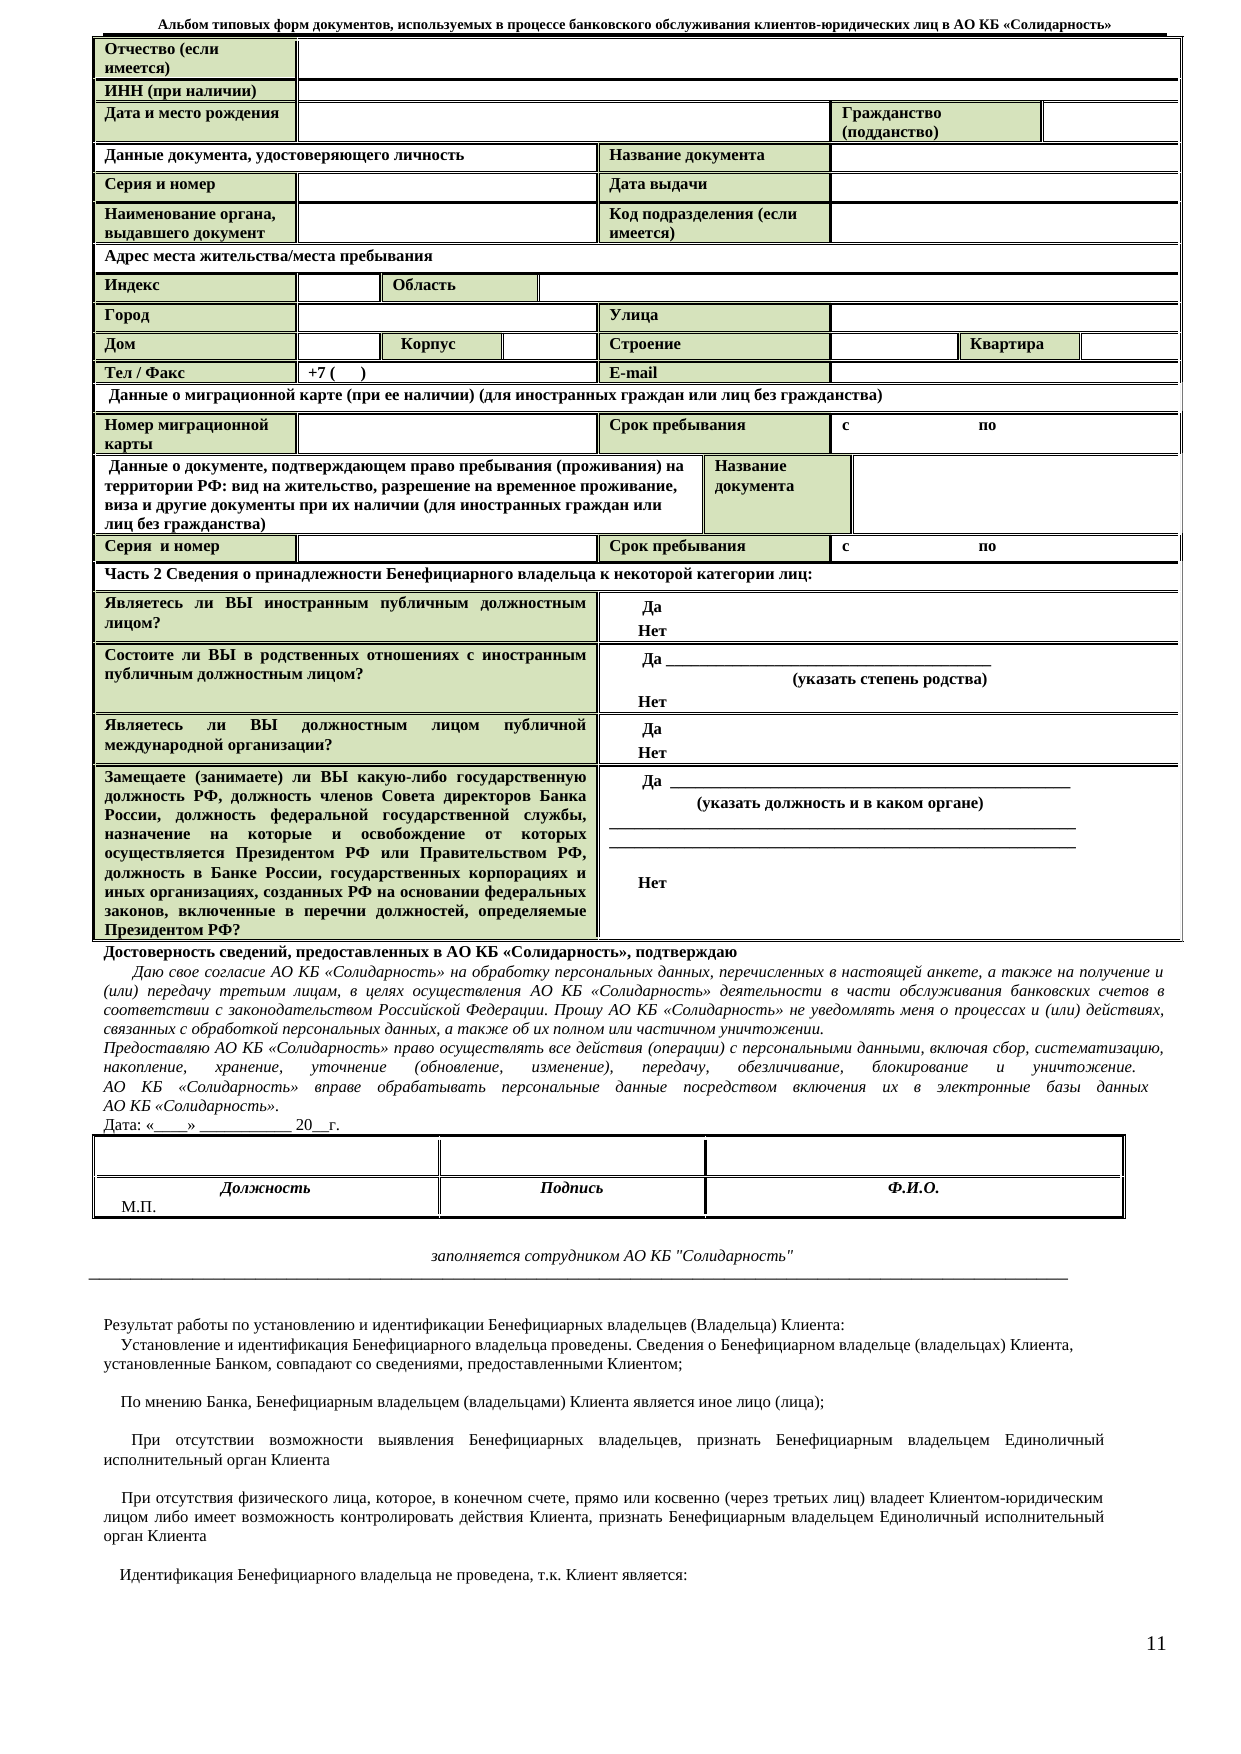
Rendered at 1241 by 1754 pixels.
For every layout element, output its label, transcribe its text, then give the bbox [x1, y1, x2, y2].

table_cell [299, 174, 596, 201]
table_cell с по [831, 411, 1182, 453]
table_cell Ф.И.О. [705, 1175, 1123, 1216]
table_cell [540, 272, 1180, 301]
text  По мнению Банка, Бенефициарным владельцем (владельцами) Клиента является иное лицо (лица); [103, 1392, 1167, 1411]
table_cell Часть 2 Сведения о принадлежности Бенефициарного владельца к некоторой категории лиц: [93, 561, 1182, 590]
table_cell Являетесь ли ВЫ иностранным публичным должностным лицом? [95, 590, 597, 641]
text Результат работы по установлению и идентификации Бенефициарных владельцев (Владельца) Клиента: [103, 1315, 1167, 1334]
table_cell Улица [600, 305, 829, 331]
table_cell Номер миграционной карты [93, 411, 297, 453]
table_cell [832, 171, 1180, 201]
table_cell Квартира [961, 334, 1079, 359]
text  При отсутствии возможности выявления Бенефициарных владельцев, признать Бенефициарным владельцем Единоличный исполнительный орган Клиента [103, 1430, 1106, 1468]
table_cell [831, 141, 1182, 171]
table_header [440, 1137, 705, 1174]
table_cell Серия и номер [95, 171, 296, 201]
table_cell с по [832, 533, 1180, 561]
text Дата: «____» ___________ 20__г. [103, 1115, 1167, 1134]
table_cell [854, 453, 1180, 533]
table_cell Название документа [600, 145, 829, 171]
table_cell Данные документа, удостоверяющего личность [93, 141, 598, 171]
text Даю свое согласие АО КБ «Солидарность» на обработку персональных данных, перечисленных в настоящей анкете, а также на получение и (или) передачу третьим лицам, в целях осуществления АО КБ «Солидарность» деятельности в части обслуживания банковских счетов в соответствии с законодательством Российской Федерации. Прошу АО КБ «Солидарность» не уведомлять меня о процессах и (или) действиях, связанных с обработкой персональных данных, а также об их полном или частичном уничтожении. [103, 961, 1167, 1038]
table_cell Срок пребывания [600, 415, 829, 453]
table_cell [299, 305, 596, 331]
table_cell +7 ( ) [299, 363, 596, 382]
table_cell  Да ________________________________________________ (указать должность и в каком органе) ________________________________________________________ ________________________________________________________  Нет [598, 763, 1182, 939]
table_cell [299, 103, 829, 141]
table_cell Индекс [95, 272, 295, 301]
text –––––––––––––––––––––––––––––––––––––––––––––––––––––––––––––––––––––––––––––––––––––––––––––– [88, 1265, 1167, 1289]
table_cell [504, 334, 596, 359]
table_cell [1044, 100, 1180, 141]
table_cell Срок пребывания [600, 536, 829, 561]
table_cell [832, 301, 1180, 331]
table_cell  Да  Нет [600, 590, 1180, 641]
table_cell Серия и номер [95, 533, 296, 561]
table_cell  Да  Нет [600, 712, 1180, 763]
table_cell Город [95, 301, 296, 331]
table_cell Тел / Факс [93, 359, 297, 382]
text  Установление и идентификация Бенефициарного владельца проведены. Сведения о Бенефициарном владельце (владельцах) Клиента, установленные Банком, совпадают со сведениями, предоставленными Клиентом; [103, 1334, 1167, 1373]
table_cell Корпус [383, 334, 501, 359]
table_cell Код подразделения (если имеется) [600, 204, 829, 242]
text  При отсутствия физического лица, которое, в конечном счете, прямо или косвенно (через третьих лиц) владеет Клиентом-юридическим лицом либо имеет возможность контролировать действия Клиента, признать Бенефициарным владельцем Единоличный исполнительный орган Клиента [103, 1488, 1106, 1545]
table_cell [297, 39, 1180, 77]
text  Идентификация Бенефициарного владельца не проведена, т.к. Клиент является: [102, 1564, 1106, 1583]
table_cell Данные о миграционной карте (при ее наличии) (для иностранных граждан или лиц без гражданства) [95, 382, 1180, 411]
table_cell Наименование органа, выдавшего документ [93, 201, 295, 242]
table_cell [832, 334, 957, 359]
table_cell Адрес места жительства/места пребывания [95, 242, 1180, 272]
table_cell Дата выдачи [600, 174, 829, 201]
table_cell Дата и место рождения [95, 100, 295, 141]
table_cell Гражданство (подданство) [832, 103, 1040, 141]
table_header [95, 1137, 439, 1174]
table_cell Отчество (если имеется) [95, 39, 297, 77]
table_cell Подпись [440, 1178, 705, 1216]
table_cell [299, 415, 596, 453]
table_cell [831, 359, 1182, 382]
table_cell ИНН (при наличии) [93, 78, 295, 100]
table_cell [1082, 331, 1180, 359]
text заполняется сотрудником АО КБ "Солидарность" [59, 1246, 1167, 1265]
table_cell Замещаете (занимаете) ли ВЫ какую-либо государственную должность РФ, должность членов Совета директоров Банка России, должность федеральной государственной службы, назначение на которые и освобождение от которых осуществляется Президентом РФ или Правительством РФ, должность в Банке России, государственных корпорациях и иных организациях, созданных РФ на основании федеральных законов, включенные в перечни должностей, определяемые Президентом РФ? [93, 763, 598, 939]
table_cell Строение [600, 334, 829, 359]
table_cell Название документа [705, 456, 850, 533]
table_cell Должность М.П. [95, 1175, 439, 1216]
table_cell  Да _______________________________________ (указать степень родства)  Нет [598, 641, 1182, 712]
table_cell [299, 204, 596, 242]
table_cell [299, 275, 379, 301]
table_cell Дом [95, 331, 296, 359]
table_cell [299, 536, 596, 561]
table_cell [299, 334, 379, 359]
table_cell E-mail [600, 363, 829, 382]
table_cell Являетесь ли ВЫ должностным лицом публичной международной организации? [95, 712, 597, 763]
table_cell Состоите ли ВЫ в родственных отношениях с иностранным публичным должностным лицом? [93, 641, 598, 712]
table_cell [299, 78, 1182, 100]
table_header [705, 1137, 1122, 1174]
text Предоставляю АО КБ «Солидарность» право осуществлять все действия (операции) с персональными данными, включая сбор, систематизацию, накопление, хранение, уточнение (обновление, изменение), передачу, обезличивание, блокирование и уничтожение. АО КБ «Солидарность» вправе обрабатывать персональные данные посредством включения их в электронные базы данных АО КБ «Солидарность». [103, 1038, 1167, 1115]
table_cell [832, 201, 1182, 242]
table_cell Данные о документе, подтверждающем право пребывания (проживания) на территории РФ: вид на жительство, разрешение на временное проживание, виза и другие документы при их наличии (для иностранных граждан или лиц без гражданства) [95, 453, 702, 533]
table_cell Область [383, 275, 537, 301]
text Достоверность сведений, предоставленных в АО КБ «Солидарность», подтверждаю [103, 942, 1167, 961]
